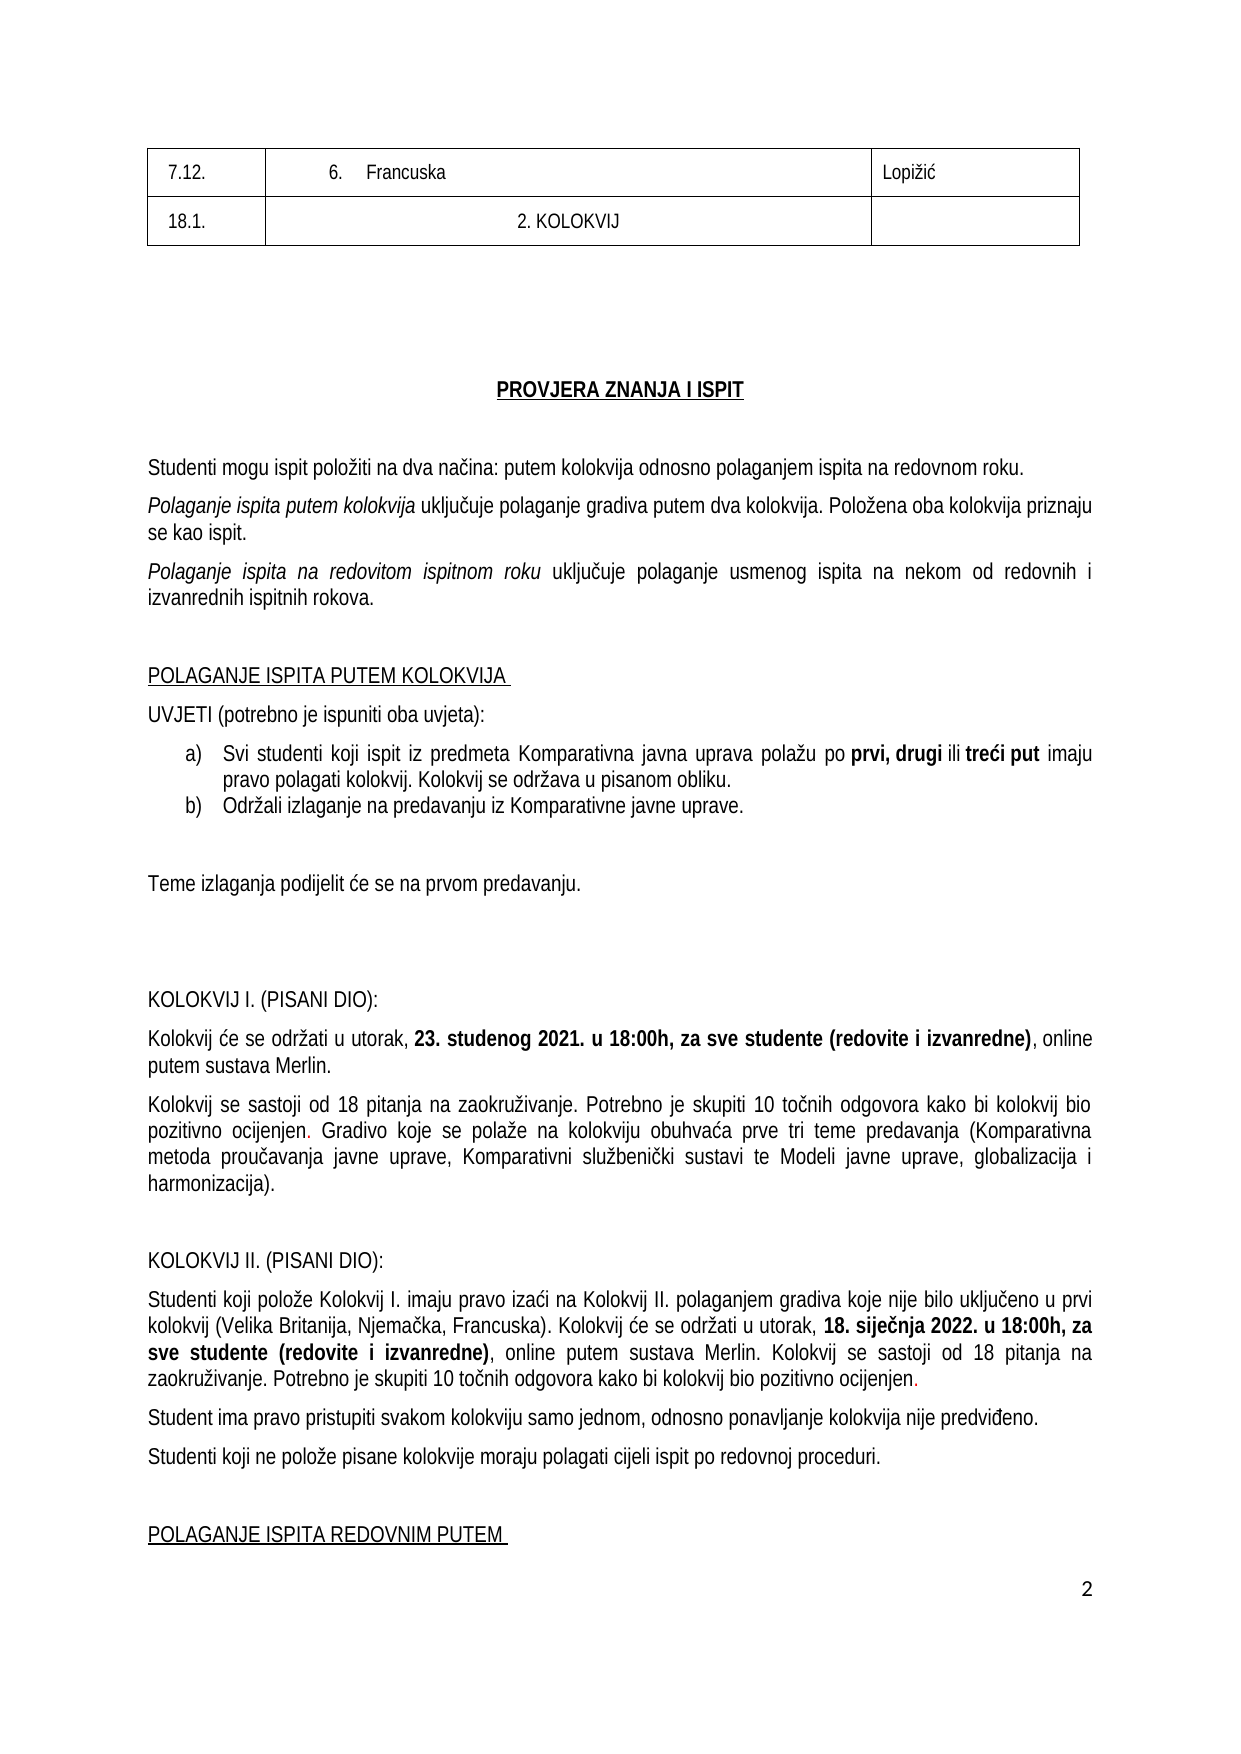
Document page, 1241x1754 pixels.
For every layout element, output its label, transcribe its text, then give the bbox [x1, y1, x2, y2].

text Polaganje ispita putem kolokvija uključuje polaganje gradiva putem dva kolokvija. Položena oba kolokvija priznaju se kao ispit. [148, 492, 1093, 545]
text KOLOKVIJ I. (PISANI DIO): [148, 986, 1093, 1013]
text Studenti koji ne polože pisane kolokvije moraju polagati cijeli ispit po redovnoj proceduri. [148, 1443, 1093, 1469]
list Svi studenti koji ispit iz predmeta Komparativna javna uprava polažu po prvi, drugi ili treći put imaju pravo polagati kolokvij. Kolokvij se održava u pisanom obliku. [185, 739, 1093, 792]
text POLAGANJE ISPITA REDOVNIM PUTEM [148, 1521, 1093, 1547]
list Održali izlaganje na predavanju iz Komparativne javne uprave. [185, 792, 1093, 818]
text UVJETI (potrebno je ispuniti oba uvjeta): [148, 701, 1093, 727]
text Studenti koji polože Kolokvij I. imaju pravo izaći na Kolokvij II. polaganjem gradiva koje nije bilo uključeno u prvi kolokvij (Velika Britanija, Njemačka, Francuska). Kolokvij će se održati u utorak, 18. siječnja 2022. u 18:00h, za sve studente (redovite i izvanredne), online putem sustava Merlin. Kolokvij se sastoji od 18 pitanja na zaokruživanje. Potrebno je skupiti 10 točnih odgovora kako bi kolokvij bio pozitivno ocijenjen. [148, 1286, 1093, 1392]
table_cell Lopižić [872, 149, 1079, 196]
table_cell Francuska [266, 149, 871, 196]
text Kolokvij se sastoji od 18 pitanja na zaokruživanje. Potrebno je skupiti 10 točnih odgovora kako bi kolokvij bio pozitivno ocijenjen. Gradivo koje se polaže na kolokviju obuhvaća prve tri teme predavanja (Komparativna metoda proučavanja javne uprave, Komparativni službenički sustavi te Modeli javne uprave, globalizacija i harmonizacija). [148, 1091, 1093, 1196]
text Polaganje ispita na redovitom ispitnom roku uključuje polaganje usmenog ispita na nekom od redovnih i izvanrednih ispitnih rokova. [148, 558, 1093, 610]
text PROVJERA ZNANJA I ISPIT [148, 376, 1093, 402]
text KOLOKVIJ II. (PISANI DIO): [148, 1247, 1093, 1274]
text Studenti mogu ispit položiti na dva načina: putem kolokvija odnosno polaganjem ispita na redovnom roku. [148, 454, 1093, 480]
table_cell 2. KOLOKVIJ [266, 197, 871, 244]
text Kolokvij će se održati u utorak, 23. studenog 2021. u 18:00h, za sve studente (redovite i izvanredne), online putem sustava Merlin. [148, 1025, 1093, 1078]
text Student ima pravo pristupiti svakom kolokviju samo jednom, odnosno ponavljanje kolokvija nije predviđeno. [148, 1404, 1093, 1430]
text POLAGANJE ISPITA PUTEM KOLOKVIJA [148, 662, 1093, 688]
table_cell 7.12. [148, 149, 265, 196]
table_cell [872, 197, 1079, 244]
text Teme izlaganja podijelit će se na prvom predavanju. [148, 870, 1093, 896]
table_cell 18.1. [148, 197, 265, 244]
